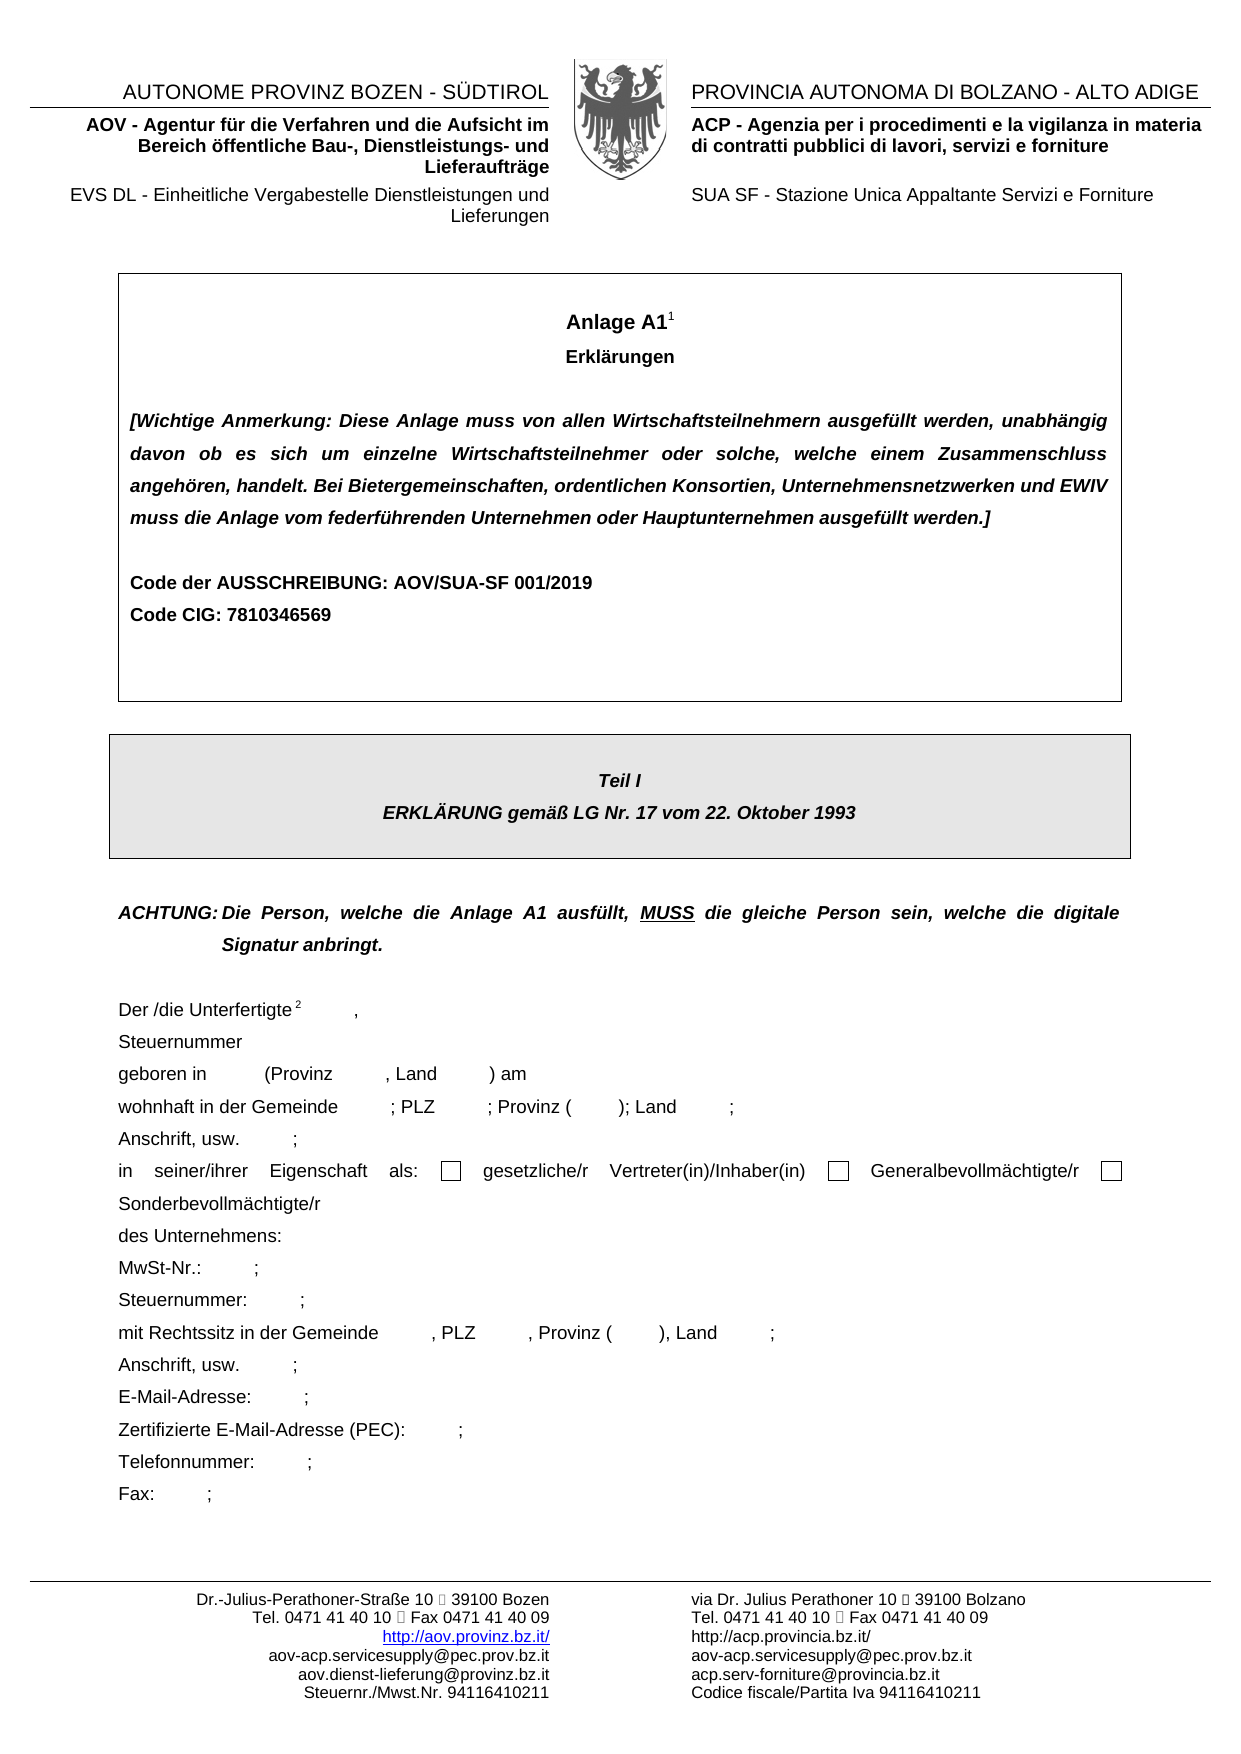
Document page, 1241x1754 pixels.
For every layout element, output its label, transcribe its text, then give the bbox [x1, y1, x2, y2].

text Zertifizierte E-Mail-Adresse (PEC): ; [118, 1418, 1122, 1440]
text E-Mail-Adresse: ; [118, 1386, 1122, 1408]
text Steuernummer [118, 1031, 1122, 1052]
text Anschrift, usw. ; [118, 1354, 1122, 1375]
text MwSt-Nr.: ; [118, 1257, 1122, 1278]
text mit Rechtssitz in der Gemeinde , PLZ , Provinz ( ), Land ; [118, 1321, 1122, 1343]
picture [574, 59, 667, 180]
text Steuernummer: ; [118, 1289, 1122, 1311]
text Telefonnummer: ; [118, 1451, 1122, 1472]
text Der /die Unterfertigte , [118, 998, 1122, 1020]
text Anschrift, usw. ; [118, 1128, 1122, 1149]
text ACHTUNG: Die Person, welche die Anlage A1 ausfüllt, MUSS die gleiche Person sein, welche die digitale Signatur anbringt. [118, 902, 1122, 956]
text Fax: ; [118, 1483, 1122, 1504]
text des Unternehmens: [118, 1224, 1122, 1246]
text Teil I [110, 766, 1130, 791]
text ERKLÄRUNG gemäß LG Nr. 17 vom 22. Oktober 1993 [110, 798, 1130, 823]
text geboren in (Provinz , Land ) am [118, 1063, 1122, 1085]
table_header Anlage A1 Erklärungen [Wichtige Anmerkung: Diese Anlage muss von allen Wirtschaftsteilnehmern ausgefüllt werden, unabhängig davon ob es sich um einzelne Wirtschaftsteilnehmer oder solche, welche einem Zusammenschluss angehören, handelt. Bei Bietergemeinschaften, ordentlichen Konsortien, Unternehmensnetzwerken und EWIV muss die Anlage vom federführenden Unternehmen oder Hauptunternehmen ausgefüllt werden.] Code der AUSSCHREIBUNG: AOV/SUA-SF 001/2019 Code CIG: 7810346569 [119, 274, 1121, 701]
text wohnhaft in der Gemeinde ; PLZ ; Provinz ( ); Land ; [118, 1095, 1122, 1117]
text in seiner/ihrer Eigenschaft als: gesetzliche/r Vertreter(in)/Inhaber(in) Generalbevollmächtigte/r Sonderbevollmächtigte/r [118, 1160, 1122, 1214]
